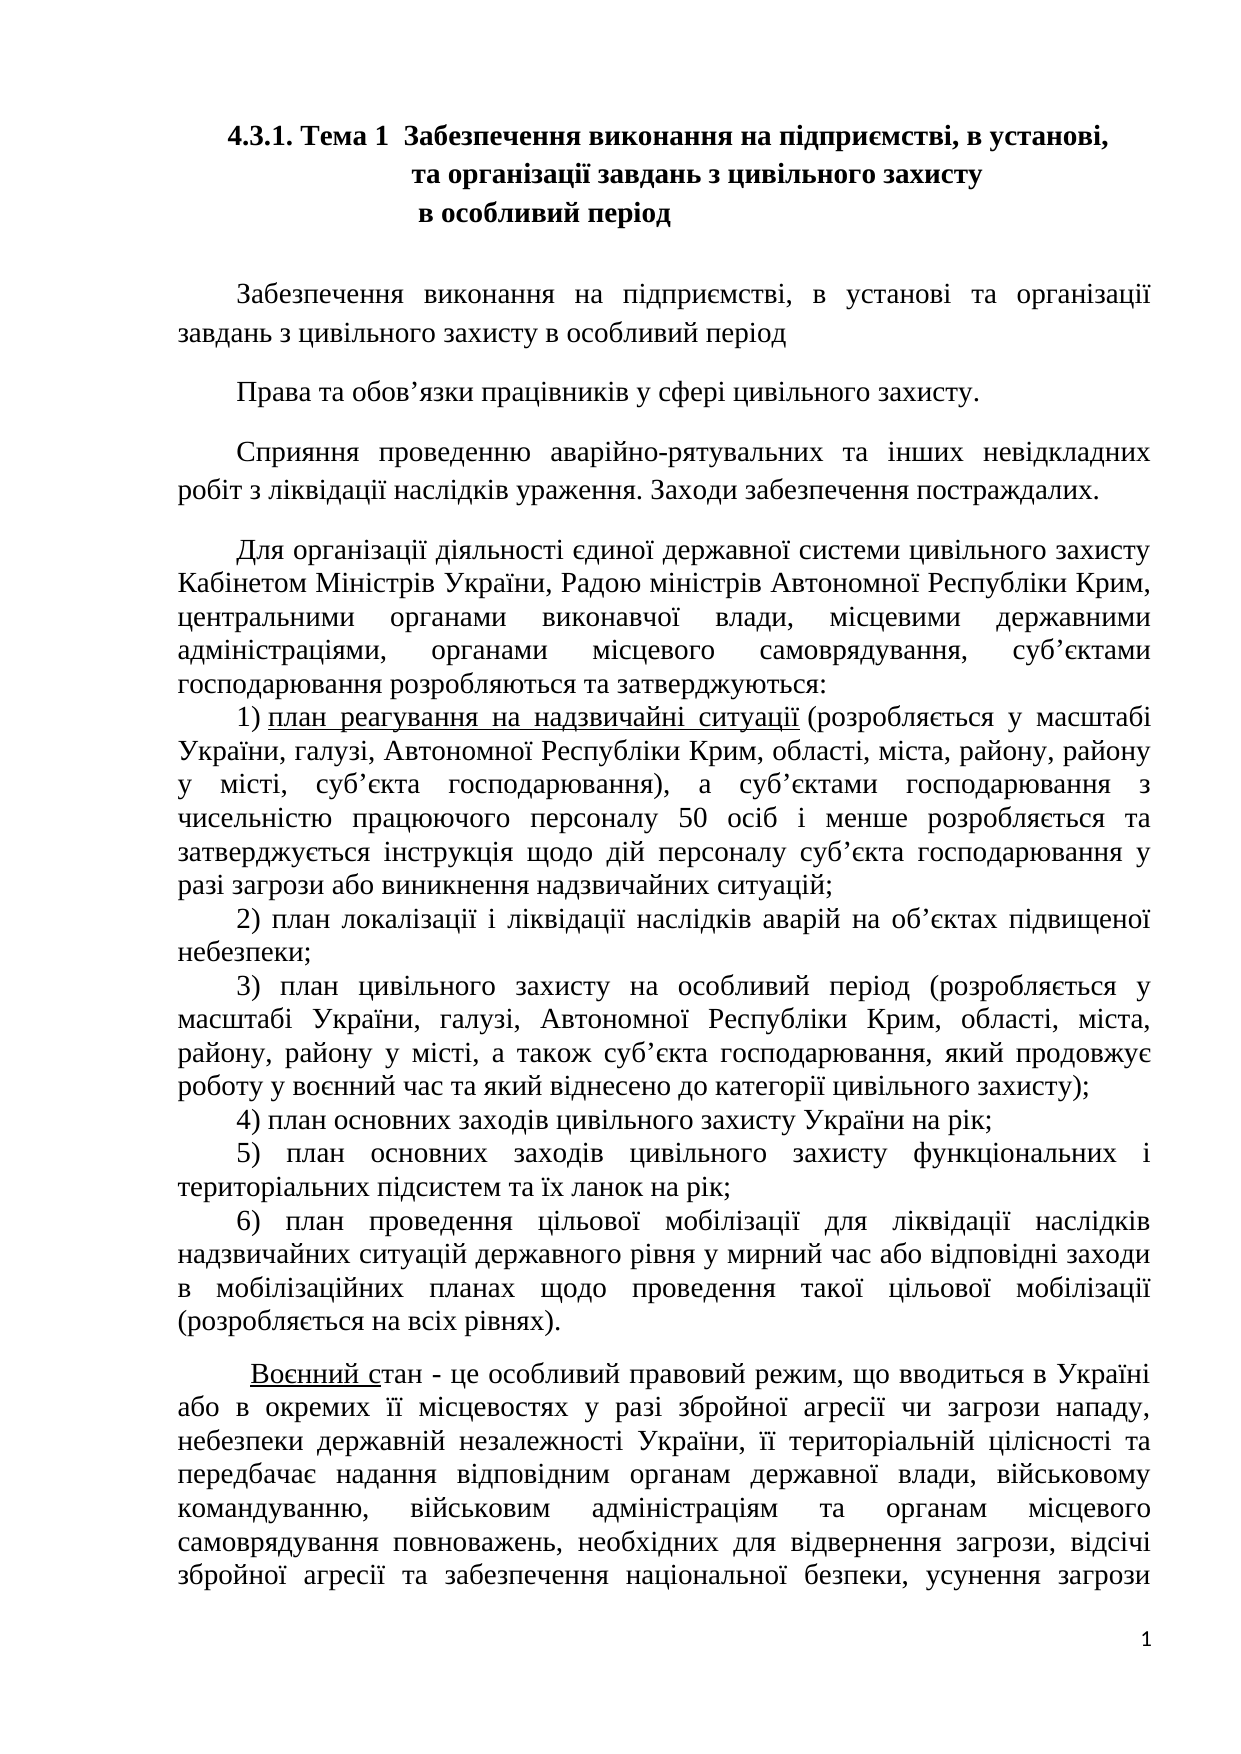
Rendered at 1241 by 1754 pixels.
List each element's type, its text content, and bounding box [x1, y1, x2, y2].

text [177, 1356, 1152, 1591]
text Права та обов’язки працівників у сфері цивільного захисту. [177, 374, 1152, 408]
text Для організації діяльності єдиної державної системи цивільного захисту Кабінетом Міністрів України, Радою міністрів Автономної Республіки Крим, центральними органами виконавчої влади, місцевими державними адміністраціями, органами місцевого самоврядування, суб’єктами господарювання розробляються та затверджуються: [177, 532, 1152, 699]
text 4.3.1. Тема 1 Забезпечення виконання на підприємстві, в установі, [177, 118, 1152, 152]
text 2) план локалізації і ліквідації наслідків аварій на об’єктах підвищеної небезпеки; [177, 901, 1152, 968]
text в особливий період [177, 195, 1152, 229]
text Сприяння проведенню аварійно-рятувальних та інших невідкладних робіт з ліквідації наслідків ураження. Заходи забезпечення постраждалих. [177, 434, 1152, 506]
text 1) план реагування на надзвичайні ситуації (розробляється у масштабі України, галузі, Автономної Республіки Крим, області, міста, району, району у місті, суб’єкта господарювання), а суб’єктами господарювання з чисельністю працюючого персоналу 50 осіб і менше розробляється та затверджується інструкція щодо дій персоналу суб’єкта господарювання у разі загрози або виникнення надзвичайних ситуацій; [177, 699, 1152, 901]
text Забезпечення виконання на підприємстві, в установі та організації завдань з цивільного захисту в особливий період [177, 277, 1152, 349]
text 3) план цивільного захисту на особливий період (розробляється у масштабі України, галузі, Автономної Республіки Крим, області, міста, району, району у місті, а також суб’єкта господарювання, який продовжує роботу у воєнний час та який віднесено до категорії цивільного захисту); [177, 968, 1152, 1102]
text 6) план проведення цільової мобілізації для ліквідації наслідків надзвичайних ситуацій державного рівня у мирний час або відповідні заходи в мобілізаційних планах щодо проведення такої цільової мобілізації (розробляється на всіх рівнях). [177, 1203, 1152, 1337]
text 5) план основних заходів цивільного захисту функціональних і територіальних підсистем та їх ланок на рік; [177, 1136, 1152, 1203]
text та організації завдань з цивільного захисту [177, 157, 1152, 190]
text 4) план основних заходів цивільного захисту України на рік; [177, 1102, 1152, 1136]
